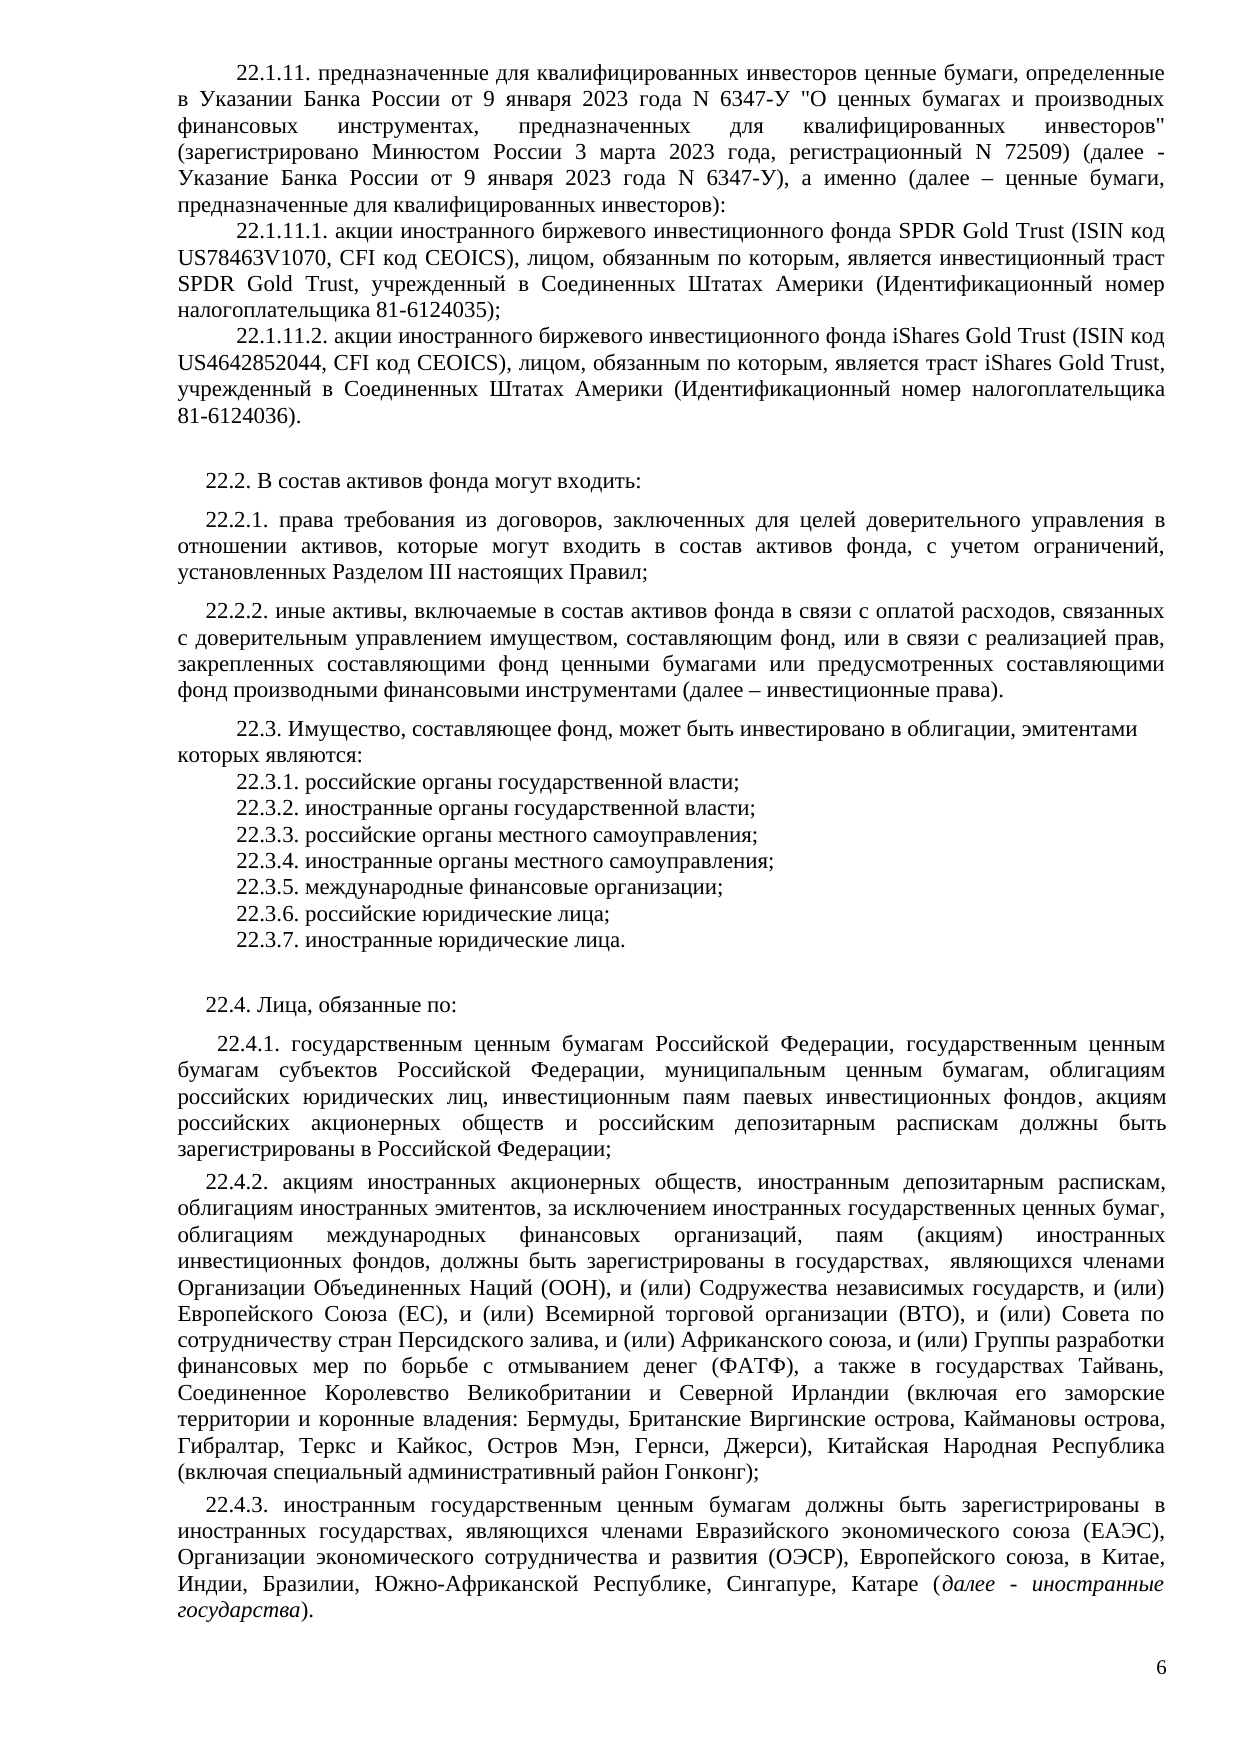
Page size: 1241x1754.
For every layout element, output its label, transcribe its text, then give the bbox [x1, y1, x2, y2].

text 22.3.6. российские юридические лица; [177, 900, 1167, 926]
text 22.4.1. государственным ценным бумагам Российской Федерации, государственным ценным бумагам субъектов Российской Федерации, муниципальным ценным бумагам, облигациям российских юридических лиц, инвестиционным паям паевых инвестиционных фондов, акциям российских акционерных обществ и российским депозитарным распискам должны быть зарегистрированы в Российской Федерации; [177, 1030, 1167, 1162]
text 22.2. В состав активов фонда могут входить: [177, 467, 1167, 493]
text 22.3.4. иностранные органы местного самоуправления; [177, 847, 1167, 873]
text 22.4. Лица, обязанные по: [177, 991, 1167, 1018]
text 22.3. Имущество, составляющее фонд, может быть инвестировано в облигации, эмитентами которых являются: [177, 715, 1167, 768]
text 22.2.2. иные активы, включаемые в состав активов фонда в связи с оплатой расходов, связанных с доверительным управлением имуществом, составляющим фонд, или в связи с реализацией прав, закрепленных составляющими фонд ценными бумагами или предусмотренных составляющими фонд производными финансовыми инструментами (далее – инвестиционные права). [177, 597, 1167, 703]
text 22.2.1. права требования из договоров, заключенных для целей доверительного управления в отношении активов, которые могут входить в состав активов фонда, с учетом ограничений, установленных Разделом III настоящих Правил; [177, 506, 1167, 585]
text 22.3.7. иностранные юридические лица. [177, 926, 1167, 952]
text 22.3.5. международные финансовые организации; [177, 873, 1167, 900]
text 22.1.11. предназначенные для квалифицированных инвесторов ценные бумаги, определенные в Указании Банка России от 9 января 2023 года N 6347-У "О ценных бумагах и производных финансовых инструментах, предназначенных для квалифицированных инвесторов" (зарегистрировано Минюстом России 3 марта 2023 года, регистрационный N 72509) (далее - Указание Банка России от 9 января 2023 года N 6347-У), а именно (далее – ценные бумаги, предназначенные для квалифицированных инвесторов): [177, 59, 1167, 217]
text 22.1.11.1. акции иностранного биржевого инвестиционного фонда SPDR Gold Trust (ISIN код US78463V1070, CFI код CEOICS), лицом, обязанным по которым, является инвестиционный траст SPDR Gold Trust, учрежденный в Соединенных Штатах Америки (Идентификационный номер налогоплательщика 81-6124035); [177, 217, 1167, 323]
text 22.3.3. российские органы местного самоуправления; [177, 821, 1167, 847]
text 22.3.1. российские органы государственной власти; [177, 768, 1167, 794]
text 22.3.2. иностранные органы государственной власти; [177, 794, 1167, 821]
text 22.1.11.2. акции иностранного биржевого инвестиционного фонда iShares Gold Trust (ISIN код US4642852044, CFI код CEOICS), лицом, обязанным по которым, является траст iShares Gold Trust, учрежденный в Соединенных Штатах Америки (Идентификационный номер налогоплательщика 81-6124036). [177, 323, 1167, 428]
text 22.4.3. иностранным государственным ценным бумагам должны быть зарегистрированы в иностранных государствах, являющихся членами Евразийского экономического союза (ЕАЭС), Организации экономического сотрудничества и развития (ОЭСР), Европейского союза, в Китае, Индии, Бразилии, Южно-Африканской Республике, Сингапуре, Катаре (далее - иностранные государства). [177, 1491, 1167, 1622]
text 22.4.2. акциям иностранных акционерных обществ, иностранным депозитарным распискам, облигациям иностранных эмитентов, за исключением иностранных государственных ценных бумаг, облигациям международных финансовых организаций, паям (акциям) иностранных инвестиционных фондов, должны быть зарегистрированы в государствах, являющихся членами Организации Объединенных Наций (ООН), и (или) Содружества независимых государств, и (или) Европейского Союза (ЕС), и (или) Всемирной торговой организации (ВТО), и (или) Совета по сотрудничеству стран Персидского залива, и (или) Африканского союза, и (или) Группы разработки финансовых мер по борьбе с отмыванием денег (ФАТФ), а также в государствах Тайвань, Соединенное Королевство Великобритании и Северной Ирландии (включая его заморские территории и коронные владения: Бермуды, Британские Виргинские острова, Каймановы острова, Гибралтар, Теркс и Кайкос, Остров Мэн, Гернси, Джерси), Китайская Народная Республика (включая специальный административный район Гонконг); [177, 1168, 1167, 1484]
